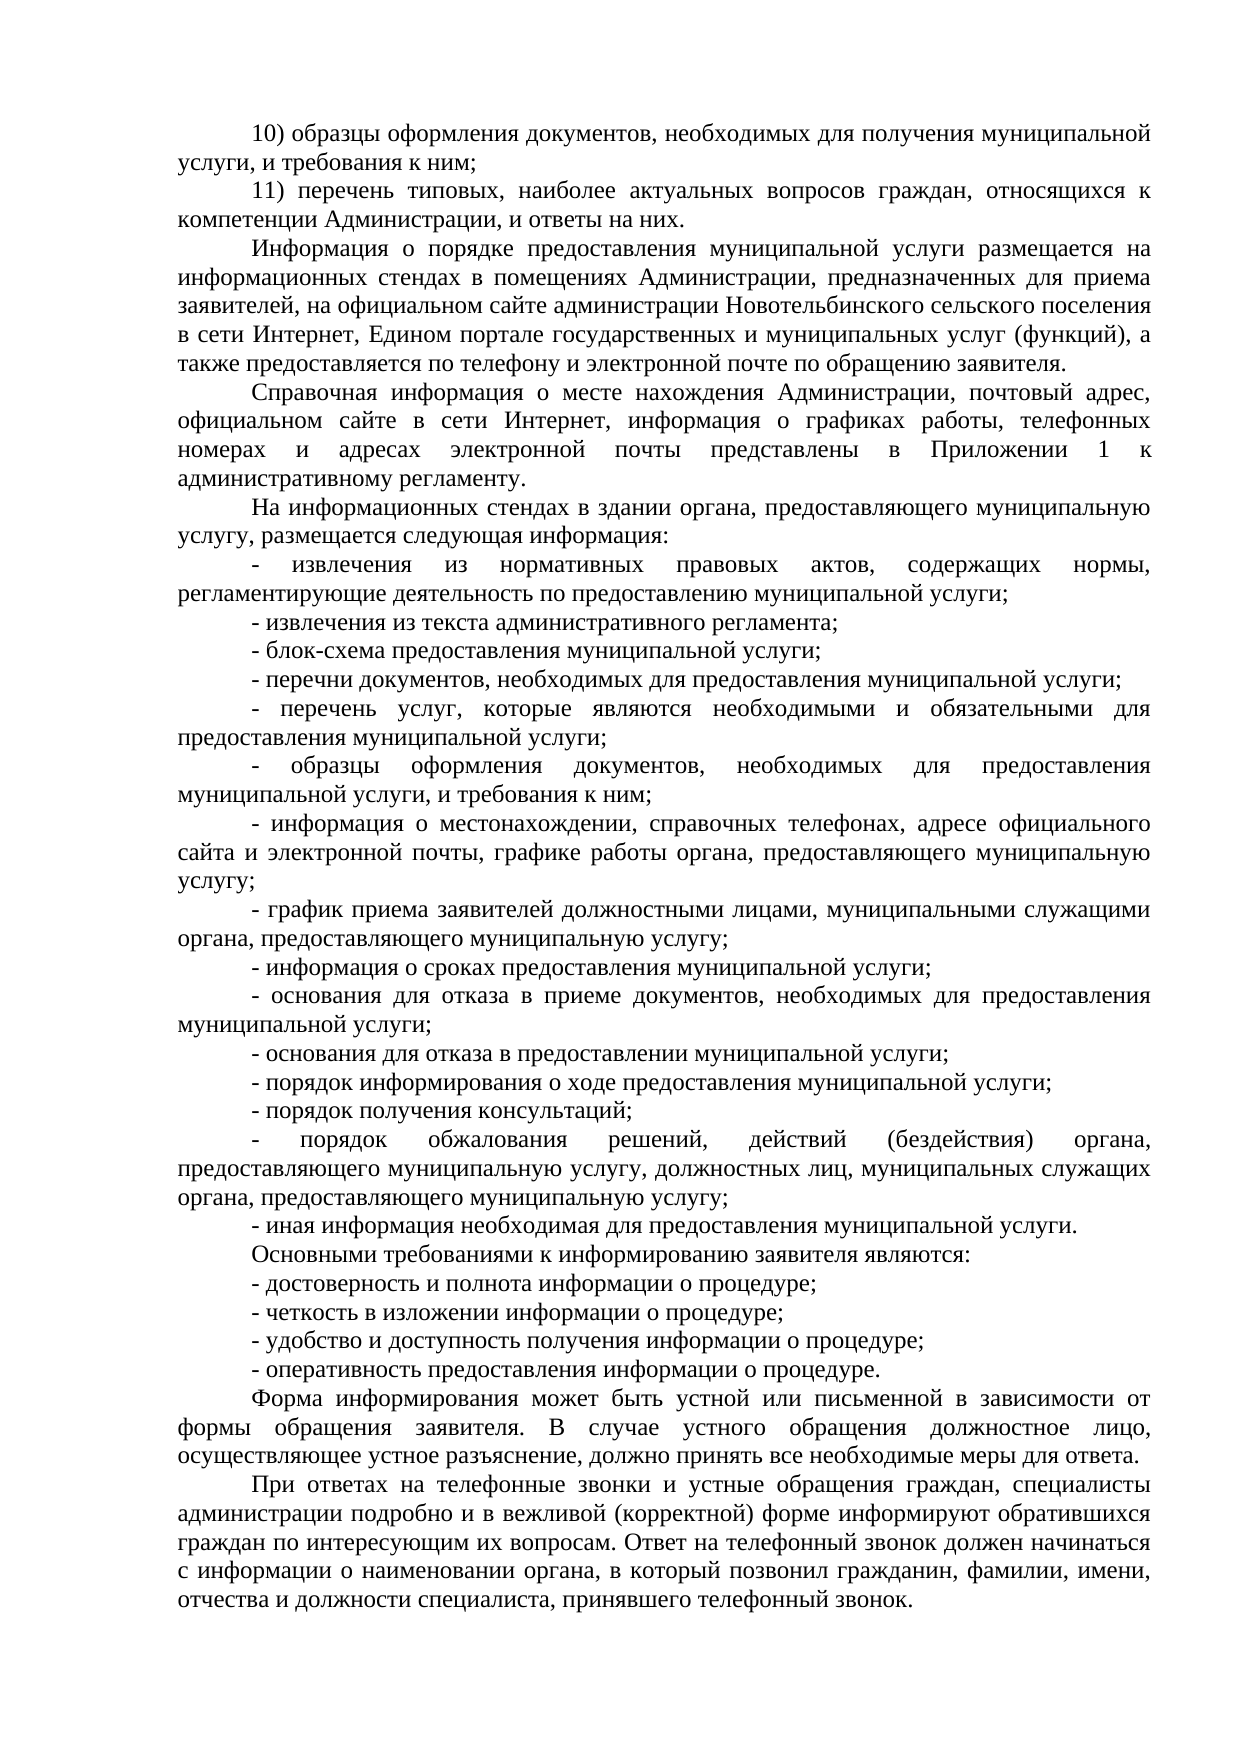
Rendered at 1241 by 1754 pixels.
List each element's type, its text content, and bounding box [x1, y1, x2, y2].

text - четкость в изложении информации о процедуре; [177, 1297, 1152, 1326]
text Справочная информация о месте нахождения Администрации, почтовый адрес, официальном сайте в сети Интернет, информация о графиках работы, телефонных номерах и адресах электронной почты представлены в Приложении 1 к административному регламенту. [177, 377, 1152, 492]
text - график приема заявителей должностными лицами, муниципальными служащими органа, предоставляющего муниципальную услугу; [177, 894, 1152, 952]
text 10) образцы оформления документов, необходимых для получения муниципальной услуги, и требования к ним; [177, 118, 1152, 176]
text - информация о сроках предоставления муниципальной услуги; [177, 952, 1152, 981]
text - основания для отказа в предоставлении муниципальной услуги; [177, 1038, 1152, 1067]
text - достоверность и полнота информации о процедуре; [177, 1268, 1152, 1297]
text - перечни документов, необходимых для предоставления муниципальной услуги; [177, 664, 1152, 693]
text - оперативность предоставления информации о процедуре. [177, 1354, 1152, 1383]
text - извлечения из нормативных правовых актов, содержащих нормы, регламентирующие деятельность по предоставлению муниципальной услуги; [177, 549, 1152, 607]
text - порядок обжалования решений, действий (бездействия) органа, предоставляющего муниципальную услугу, должностных лиц, муниципальных служащих органа, предоставляющего муниципальную услугу; [177, 1124, 1152, 1211]
text - удобство и доступность получения информации о процедуре; [177, 1326, 1152, 1354]
text - иная информация необходимая для предоставления муниципальной услуги. [177, 1211, 1152, 1239]
text 11) перечень типовых, наиболее актуальных вопросов граждан, относящихся к компетенции Администрации, и ответы на них. [177, 176, 1152, 233]
text - основания для отказа в приеме документов, необходимых для предоставления муниципальной услуги; [177, 981, 1152, 1038]
text На информационных стендах в здании органа, предоставляющего муниципальную услугу, размещается следующая информация: [177, 492, 1152, 549]
text - порядок получения консультаций; [177, 1096, 1152, 1124]
text Информация о порядке предоставления муниципальной услуги размещается на информационных стендах в помещениях Администрации, предназначенных для приема заявителей, на официальном сайте администрации Новотельбинского сельского поселения в сети Интернет, Едином портале государственных и муниципальных услуг (функций), а также предоставляется по телефону и электронной почте по обращению заявителя. [177, 233, 1152, 377]
text - перечень услуг, которые являются необходимыми и обязательными для предоставления муниципальной услуги; [177, 693, 1152, 751]
text - блок-схема предоставления муниципальной услуги; [177, 636, 1152, 664]
text - информация о местонахождении, справочных телефонах, адресе официального сайта и электронной почты, графике работы органа, предоставляющего муниципальную услугу; [177, 808, 1152, 894]
text - извлечения из текста административного регламента; [177, 607, 1152, 636]
text При ответах на телефонные звонки и устные обращения граждан, специалисты администрации подробно и в вежливой (корректной) форме информируют обратившихся граждан по интересующим их вопросам. Ответ на телефонный звонок должен начинаться с информации о наименовании органа, в который позвонил гражданин, фамилии, имени, отчества и должности специалиста, принявшего телефонный звонок. [177, 1469, 1152, 1613]
text Форма информирования может быть устной или письменной в зависимости от формы обращения заявителя. В случае устного обращения должностное лицо, осуществляющее устное разъяснение, должно принять все необходимые меры для ответа. [177, 1383, 1152, 1469]
text Основными требованиями к информированию заявителя являются: [177, 1239, 1152, 1268]
text - порядок информирования о ходе предоставления муниципальной услуги; [177, 1067, 1152, 1096]
text - образцы оформления документов, необходимых для предоставления муниципальной услуги, и требования к ним; [177, 751, 1152, 808]
